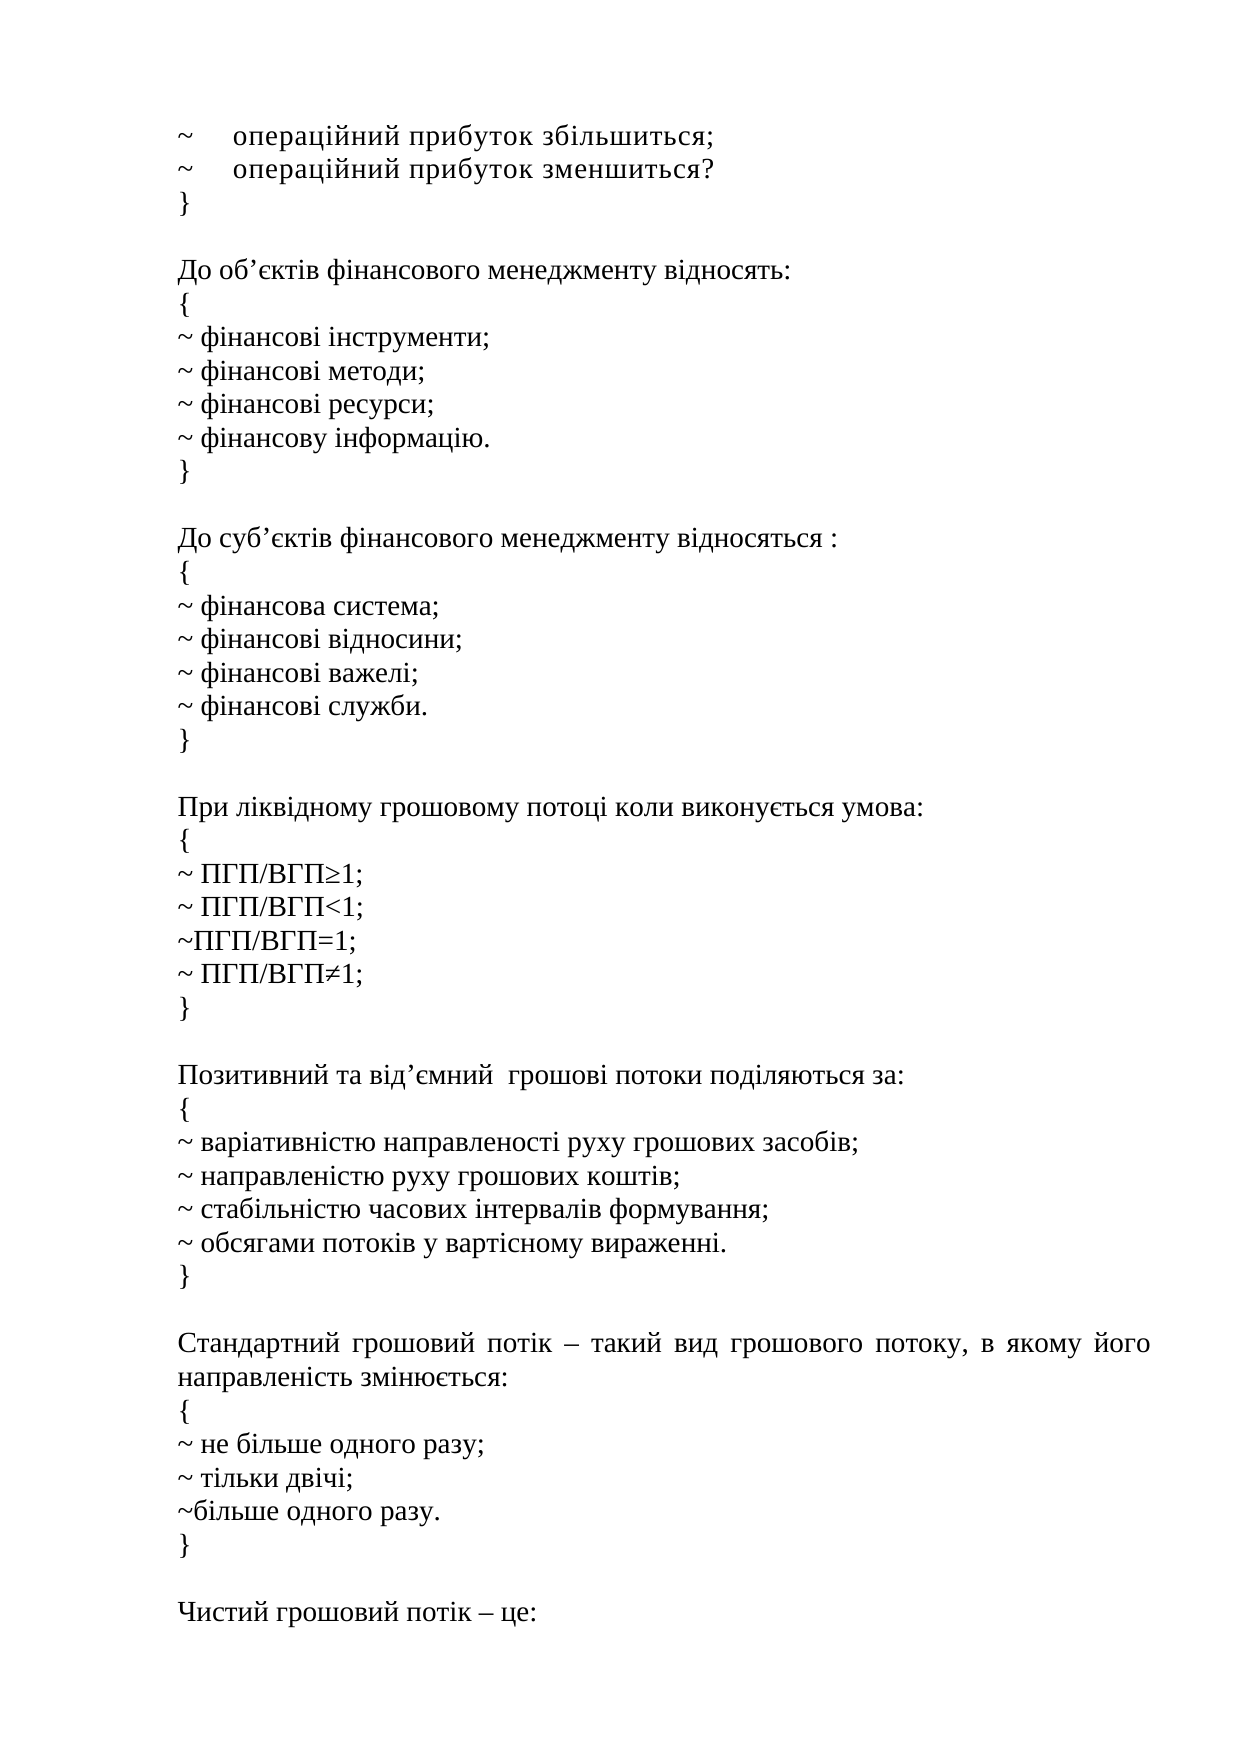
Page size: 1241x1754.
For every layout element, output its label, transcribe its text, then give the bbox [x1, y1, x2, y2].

text ~ варіативністю направленості руху грошових засобів; [177, 1124, 1152, 1158]
text Позитивний та від’ємний грошові потоки поділяються за: [177, 1057, 1152, 1091]
text } [177, 185, 1152, 219]
text ~більше одного разу. [177, 1493, 1152, 1527]
text } [177, 1258, 1152, 1292]
text { [177, 554, 1152, 588]
text ~ фінансові інструменти; [177, 319, 1152, 353]
text } [177, 453, 1152, 487]
text ~ направленістю руху грошових коштів; [177, 1158, 1152, 1191]
text } [177, 1527, 1152, 1560]
text ~ фінансову інформацію. [177, 420, 1152, 453]
text Стандартний грошовий потік – такий вид грошового потоку, в якому його направленість змінюється: [177, 1326, 1152, 1393]
text ~ПГП/ВГП=1; [177, 923, 1152, 957]
text До суб’єктів фінансового менеджменту відносяться : [177, 521, 1152, 554]
text До об’єктів фінансового менеджменту відносять: [177, 252, 1152, 286]
text { [177, 822, 1152, 856]
text } [177, 722, 1152, 755]
text ~ фінансові служби. [177, 688, 1152, 722]
text ~ фінансова система; [177, 588, 1152, 621]
text ~ ПГП/ВГП<1; [177, 889, 1152, 923]
text ~ ПГП/ВГП≥1; [177, 856, 1152, 889]
text ~ фінансові ресурси; [177, 386, 1152, 420]
text ~ фінансові важелі; [177, 655, 1152, 688]
text Чистий грошовий потік – це: [177, 1594, 1152, 1627]
text { [177, 1091, 1152, 1124]
text ~ операційний прибуток зменшиться? [177, 152, 1152, 185]
text При ліквідному грошовому потоці коли виконується умова: [177, 789, 1152, 822]
text ~ не більше одного разу; [177, 1426, 1152, 1460]
text ~ операційний прибуток збільшиться; [177, 118, 1152, 152]
text ~ ПГП/ВГП≠1; [177, 957, 1152, 990]
text { [177, 1393, 1152, 1426]
text ~ обсягами потоків у вартісному вираженні. [177, 1225, 1152, 1258]
text ~ тільки двічі; [177, 1460, 1152, 1493]
text ~ фінансові методи; [177, 353, 1152, 386]
text { [177, 286, 1152, 319]
text ~ фінансові відносини; [177, 621, 1152, 655]
text ~ стабільністю часових інтервалів формування; [177, 1191, 1152, 1225]
text } [177, 990, 1152, 1024]
